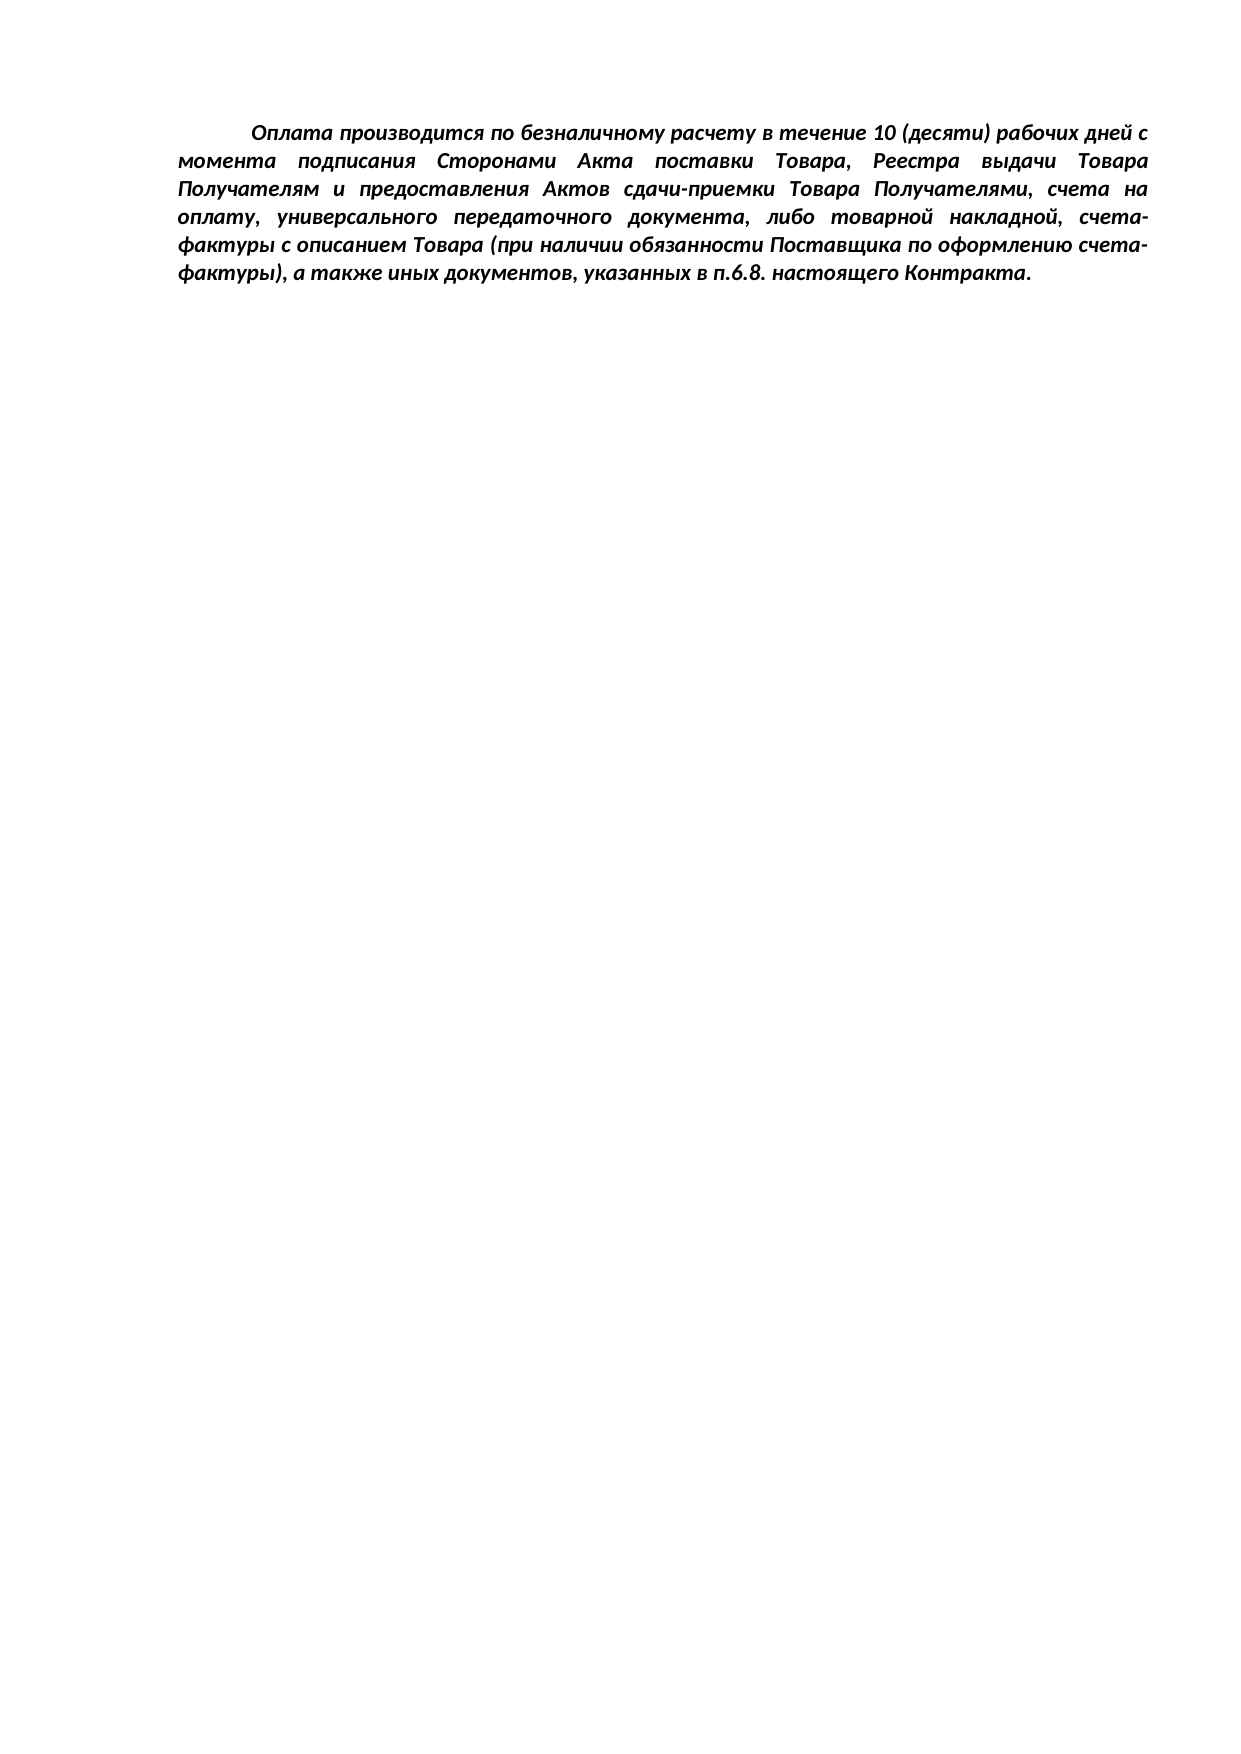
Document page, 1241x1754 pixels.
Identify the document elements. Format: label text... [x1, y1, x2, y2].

text Оплата производится по безналичному расчету в течение 10 (десяти) рабочих дней с момента подписания Сторонами Акта поставки Товара, Реестра выдачи Товара Получателям и предоставления Актов сдачи-приемки Товара Получателями, счета на оплату, универсального передаточного документа, либо товарной накладной, счета-фактуры с описанием Товара (при наличии обязанности Поставщика по оформлению счета-фактуры), а также иных документов, указанных в п.6.8. настоящего Контракта. [177, 118, 1152, 286]
